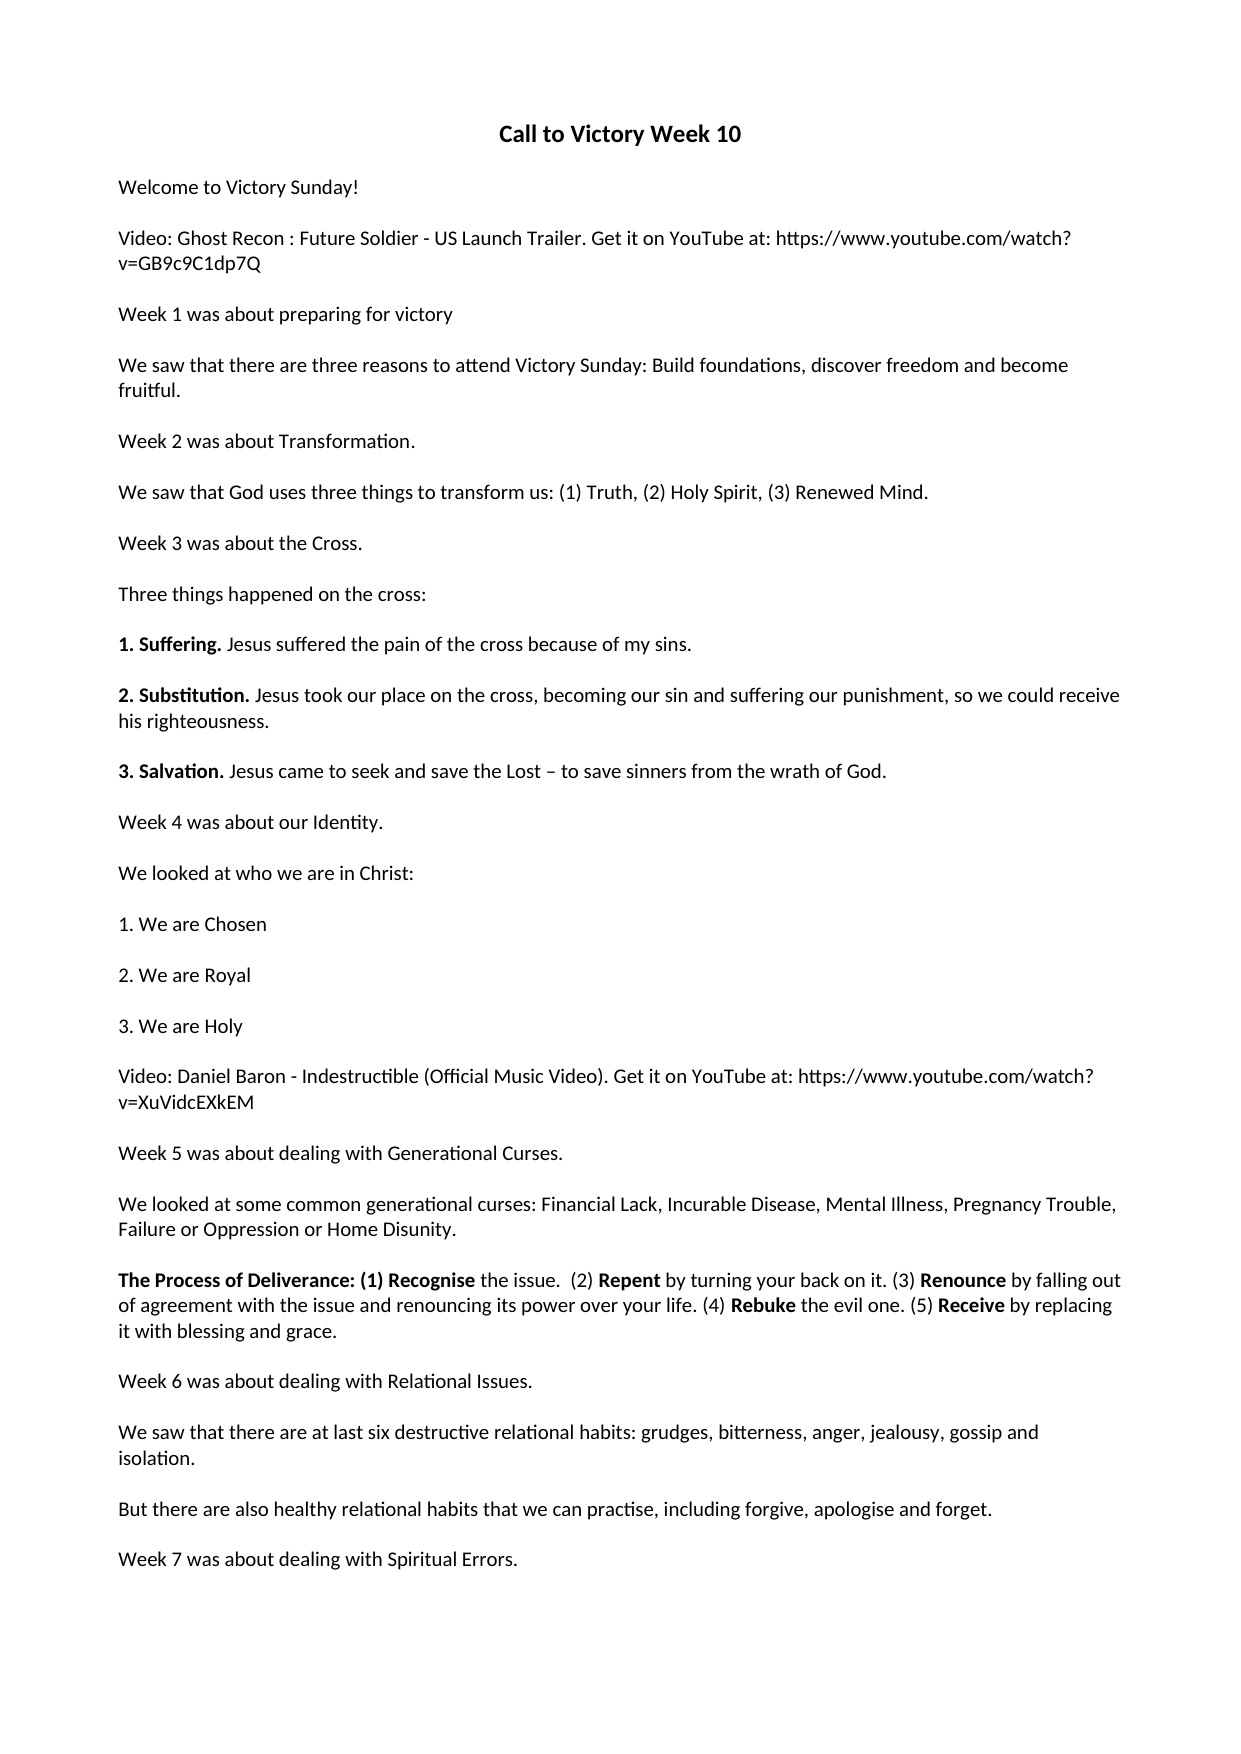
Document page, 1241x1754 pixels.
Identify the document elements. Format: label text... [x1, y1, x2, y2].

text 3. Salvation. Jesus came to seek and save the Lost – to save sinners from the wrath of God. [118, 759, 1122, 784]
text Video: Ghost Recon : Future Soldier - US Launch Trailer. Get it on YouTube at: https://www.youtube.com/watch?v=GB9c9C1dp7Q [118, 225, 1122, 276]
text Call to Victory Week 10 [118, 118, 1122, 149]
text Welcome to Victory Sunday! [118, 174, 1122, 199]
text Three things happened on the cross: [118, 581, 1122, 606]
text Video: Daniel Baron - Indestructible (Official Music Video). Get it on YouTube at: https://www.youtube.com/watch?v=XuVidcEXkEM [118, 1064, 1122, 1114]
text Week 1 was about preparing for victory [118, 301, 1122, 327]
text Week 5 was about dealing with Generational Curses. [118, 1140, 1122, 1165]
text Week 3 was about the Cross. [118, 530, 1122, 555]
text 2. Substitution. Jesus took our place on the cross, becoming our sin and suffering our punishment, so we could receive his righteousness. [118, 682, 1122, 733]
text We saw that God uses three things to transform us: (1) Truth, (2) Holy Spirit, (3) Renewed Mind. [118, 479, 1122, 504]
text Week 7 was about dealing with Spiritual Errors. [118, 1547, 1122, 1572]
text We looked at some common generational curses: Financial Lack, Incurable Disease, Mental Illness, Pregnancy Trouble, Failure or Oppression or Home Disunity. [118, 1191, 1122, 1242]
text Week 4 was about our Identity. [118, 809, 1122, 835]
text But there are also healthy relational habits that we can practise, including forgive, apologise and forget. [118, 1496, 1122, 1521]
text Week 2 was about Transformation. [118, 428, 1122, 454]
text The Process of Deliverance: (1) Recognise the issue. (2) Repent by turning your back on it. (3) Renounce by falling out of agreement with the issue and renouncing its power over your life. (4) Rebuke the evil one. (5) Receive by replacing it with blessing and grace. [118, 1267, 1122, 1343]
text 1. Suffering. Jesus suffered the pain of the cross because of my sins. [118, 632, 1122, 657]
text 2. We are Royal [118, 962, 1122, 987]
text We saw that there are at last six destructive relational habits: grudges, bitterness, anger, jealousy, gossip and isolation. [118, 1419, 1122, 1470]
text Week 6 was about dealing with Relational Issues. [118, 1369, 1122, 1394]
text 3. We are Holy [118, 1013, 1122, 1038]
text We looked at who we are in Christ: [118, 860, 1122, 886]
text We saw that there are three reasons to attend Victory Sunday: Build foundations, discover freedom and become fruitful. [118, 352, 1122, 403]
text 1. We are Chosen [118, 911, 1122, 937]
